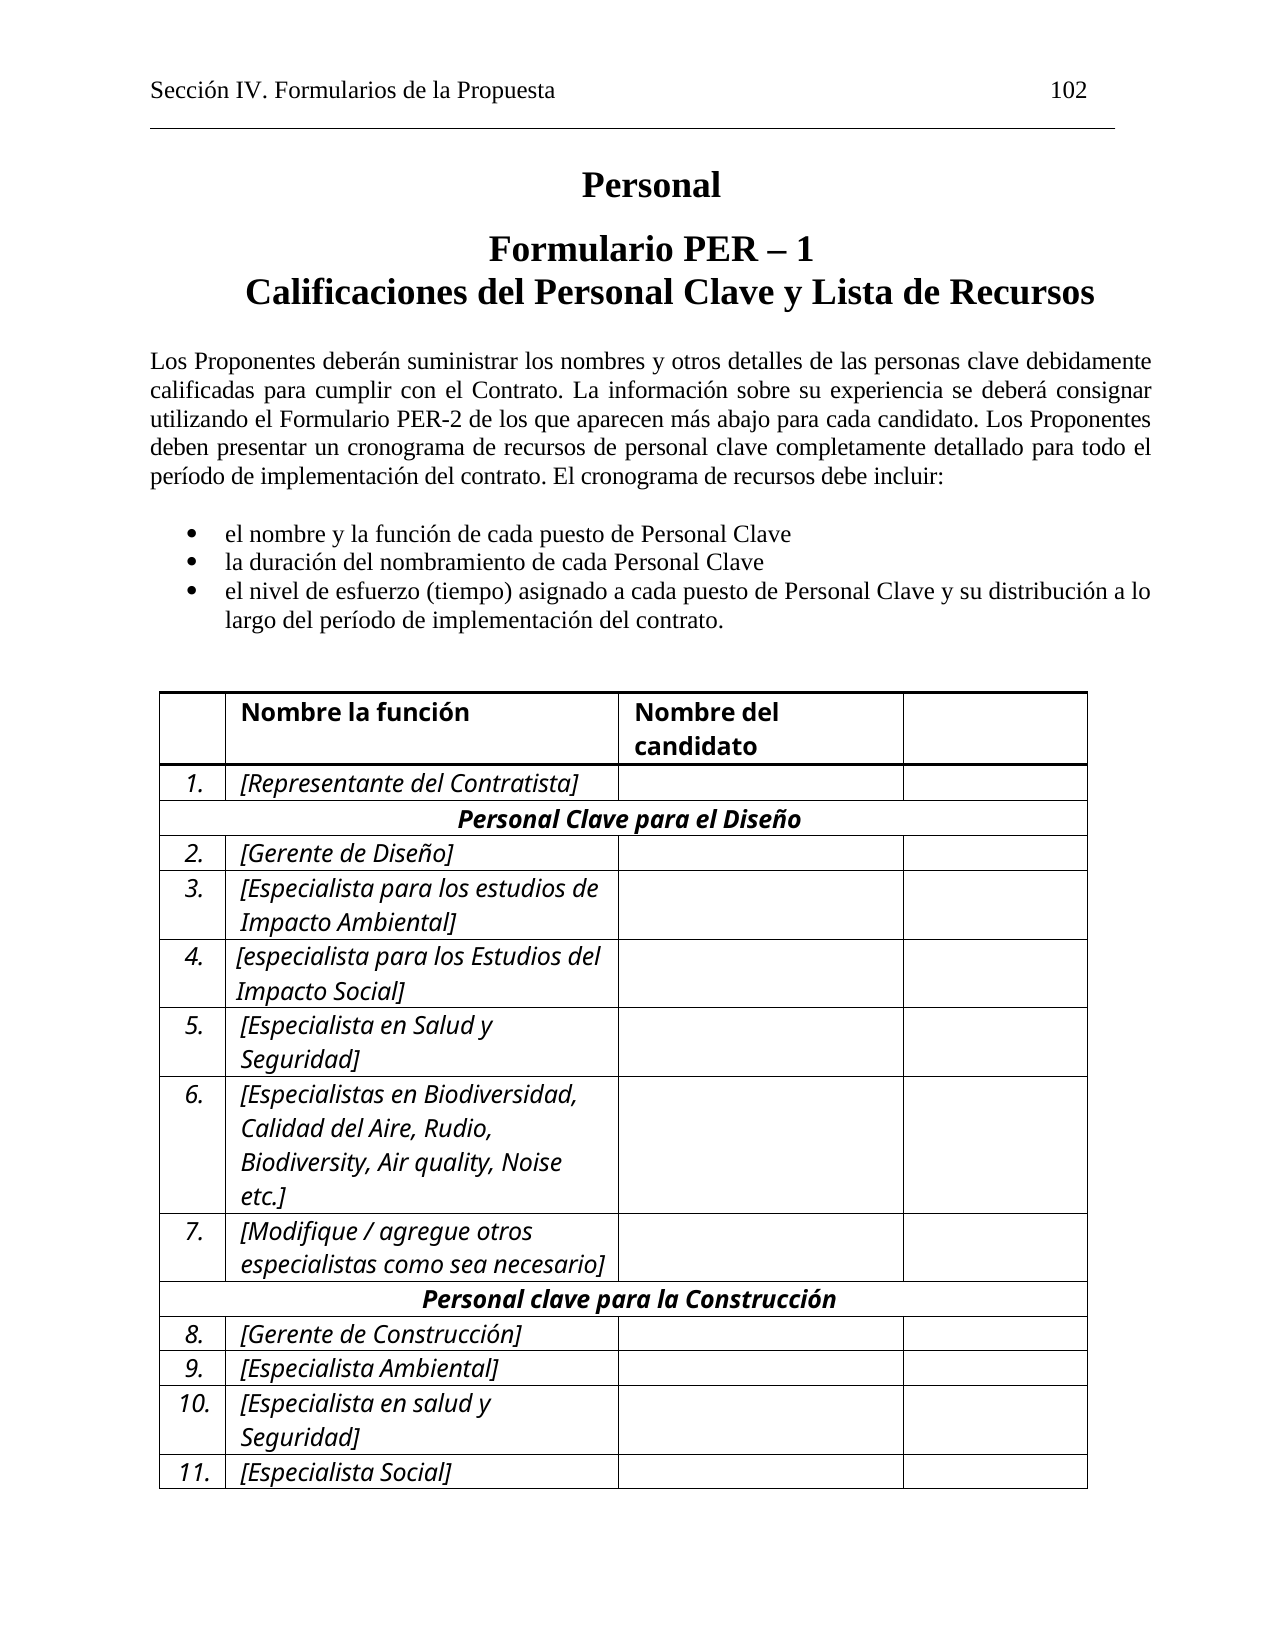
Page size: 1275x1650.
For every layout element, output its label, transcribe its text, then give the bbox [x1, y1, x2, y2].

table_cell 1. [160, 766, 225, 800]
table_cell [Representante del Contratista] [226, 766, 618, 800]
table_cell [Especialista en Salud y Seguridad] [226, 1008, 618, 1076]
text Formulario PER – 1 Calificaciones del Personal Clave y Lista de Recursos [150, 226, 1153, 313]
table_cell [Modifique / agregue otros especialistas como sea necesario] [226, 1214, 618, 1281]
table_cell 9. [160, 1351, 225, 1385]
table_cell [Especialista para los estudios de Impacto Ambiental] [226, 871, 618, 938]
table_cell 4. [160, 940, 225, 1007]
table_cell [619, 766, 903, 800]
text Personal [150, 162, 1153, 206]
table_cell 7. [160, 1214, 225, 1281]
table_cell [619, 1351, 903, 1385]
table_cell [619, 1317, 903, 1350]
table_cell [Especialista en salud y Seguridad] [226, 1386, 618, 1454]
table_cell [904, 1351, 1087, 1385]
table_cell 2. [160, 836, 225, 870]
table_header [160, 694, 225, 762]
list la duración del nombramiento de cada Personal Clave [187, 547, 1153, 576]
list el nivel de esfuerzo (tiempo) asignado a cada puesto de Personal Clave y su distribución a lo largo del período de implementación del contrato. [187, 576, 1153, 634]
table_cell Personal Clave para el Diseño [160, 801, 1087, 835]
table_cell [619, 1455, 903, 1488]
table_cell [904, 1455, 1087, 1488]
table_cell 6. [160, 1077, 225, 1213]
table_cell [904, 871, 1087, 938]
table_cell [619, 1214, 903, 1281]
table_cell [904, 1214, 1087, 1281]
table_cell [619, 871, 903, 938]
table_cell [619, 1008, 903, 1076]
table_cell [904, 836, 1087, 870]
list el nombre y la función de cada puesto de Personal Clave [187, 519, 1153, 547]
table_cell [Gerente de Construcción] [226, 1317, 618, 1350]
table_cell [Especialista Ambiental] [226, 1351, 618, 1385]
table_cell [904, 1317, 1087, 1350]
table_cell 5. [160, 1008, 225, 1076]
table_cell 3. [160, 871, 225, 938]
table_cell [Gerente de Diseño] [226, 836, 618, 870]
table_cell Personal clave para la Construcción [160, 1282, 1087, 1316]
table_cell [Especialista Social] [226, 1455, 618, 1488]
table_cell [especialista para los Estudios del Impacto Social] [226, 940, 618, 1007]
table_cell 8. [160, 1317, 225, 1350]
table_header Nombre la función [226, 694, 618, 762]
table_cell [619, 836, 903, 870]
table_cell [Especialistas en Biodiversidad, Calidad del Aire, Rudio, Biodiversity, Air quality, Noise etc.] [226, 1077, 618, 1213]
table_header [904, 694, 1087, 762]
text Los Proponentes deberán suministrar los nombres y otros detalles de las personas clave debidamente calificadas para cumplir con el Contrato. La información sobre su experiencia se deberá consignar utilizando el Formulario PER-2 de los que aparecen más abajo para cada candidato. Los Proponentes deben presentar un cronograma de recursos de personal clave completamente detallado para todo el período de implementación del contrato. El cronograma de recursos debe incluir: [150, 346, 1153, 490]
table_cell [904, 766, 1087, 800]
table_cell 11. [160, 1455, 225, 1488]
table_cell 10. [160, 1386, 225, 1454]
table_cell [619, 1386, 903, 1454]
table_cell [904, 940, 1087, 1007]
table_cell [619, 1077, 903, 1213]
table_cell [904, 1386, 1087, 1454]
table_cell [619, 940, 903, 1007]
table_cell [904, 1077, 1087, 1213]
table_header Nombre del candidato [619, 694, 903, 762]
table_cell [904, 1008, 1087, 1076]
